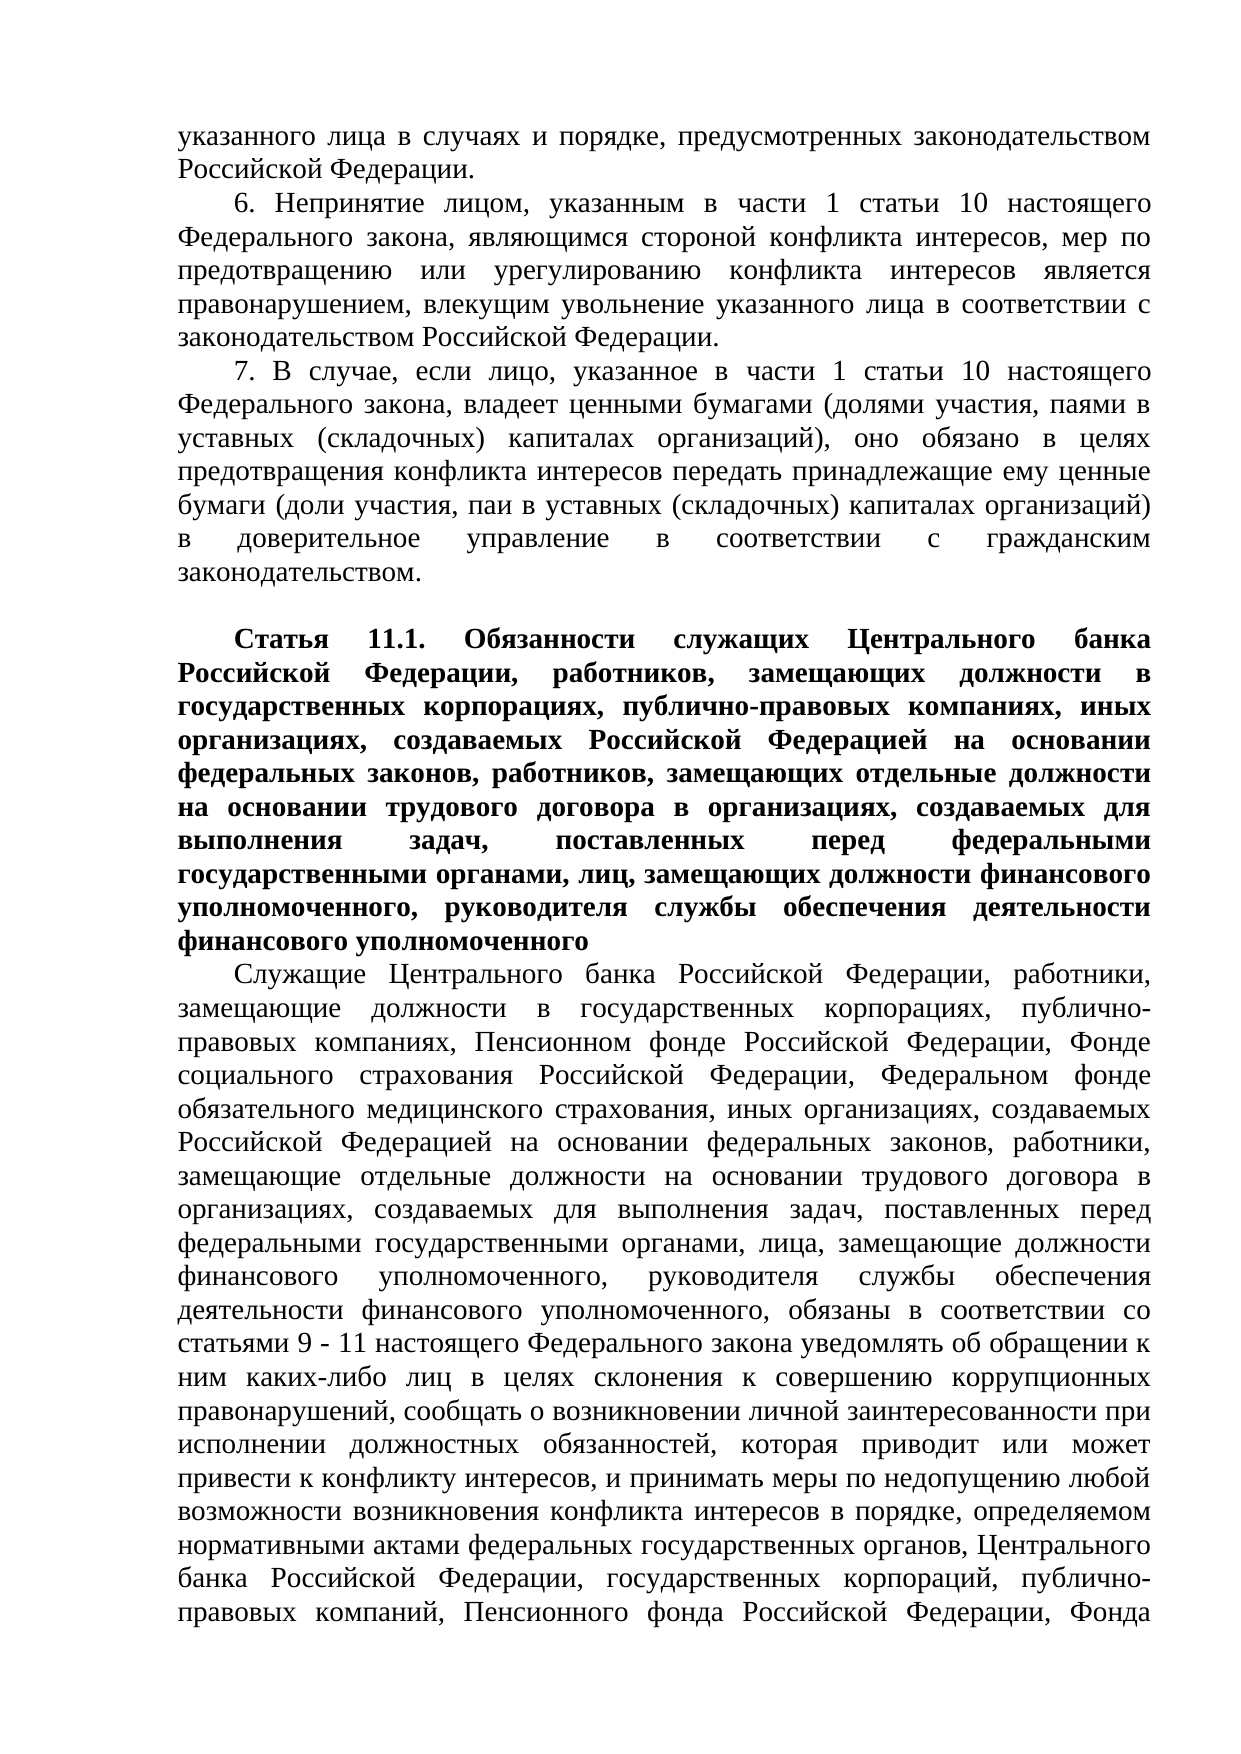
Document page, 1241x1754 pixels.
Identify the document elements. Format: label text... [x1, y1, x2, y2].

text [177, 957, 1152, 1627]
title Статья 11.1. Обязанности служащих Центрального банка Российской Федерации, работников, замещающих должности в государственных корпорациях, публично-правовых компаниях, иных организациях, создаваемых Российской Федерацией на основании федеральных законов, работников, замещающих отдельные должности на основании трудового договора в организациях, создаваемых для выполнения задач, поставленных перед федеральными государственными органами, лиц, замещающих должности финансового уполномоченного, руководителя службы обеспечения деятельности финансового уполномоченного [177, 621, 1152, 957]
text 6. Непринятие лицом, указанным в части 1 статьи 10 настоящего Федерального закона, являющимся стороной конфликта интересов, мер по предотвращению или урегулированию конфликта интересов является правонарушением, влекущим увольнение указанного лица в соответствии с законодательством Российской Федерации. [177, 185, 1152, 353]
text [177, 118, 1152, 185]
text 7. В случае, если лицо, указанное в части 1 статьи 10 настоящего Федерального закона, владеет ценными бумагами (долями участия, паями в уставных (складочных) капиталах организаций), оно обязано в целях предотвращения конфликта интересов передать принадлежащие ему ценные бумаги (доли участия, паи в уставных (складочных) капиталах организаций) в доверительное управление в соответствии с гражданским законодательством. [177, 353, 1152, 588]
